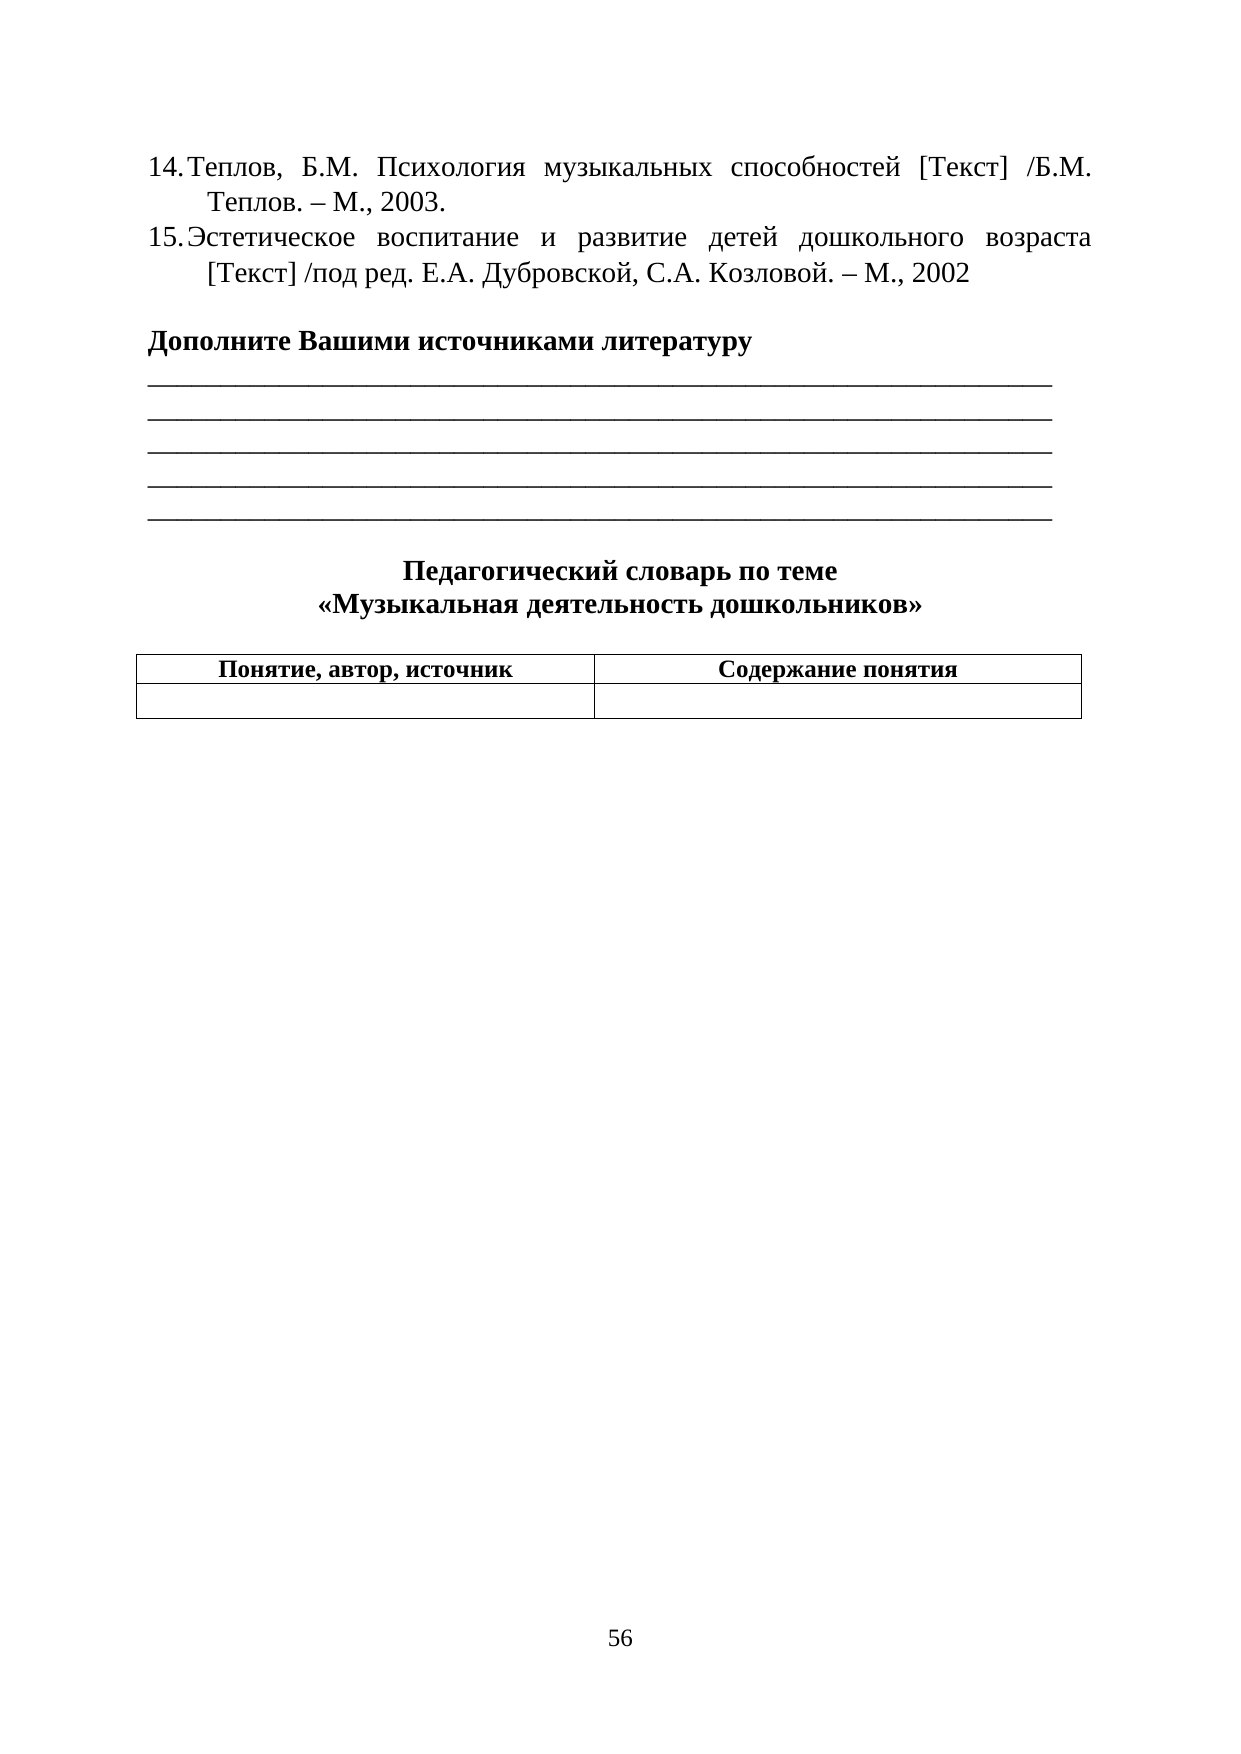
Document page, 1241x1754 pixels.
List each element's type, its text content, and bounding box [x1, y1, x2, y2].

table_header Понятие, автор, источник [137, 655, 594, 683]
text «Музыкальная деятельность дошкольников» [148, 586, 1092, 620]
text ______________________________________________________________ [148, 423, 1092, 457]
list Теплов, Б.М. Психология музыкальных способностей [Текст] /Б.М. Теплов. – М., 2003. [148, 148, 1092, 218]
text ______________________________________________________________ [148, 390, 1092, 423]
list Эстетическое воспитание и развитие детей дошкольного возраста [Текст] /под ред. Е.А. Дубровской, С.А. Козловой. – М., 2002 [148, 218, 1092, 289]
text ______________________________________________________________ [148, 491, 1092, 524]
table_header Содержание понятия [595, 655, 1081, 683]
text ______________________________________________________________ [148, 356, 1092, 390]
text ______________________________________________________________ [148, 457, 1092, 491]
text Педагогический словарь по теме [148, 553, 1092, 586]
table_cell [137, 684, 594, 718]
table_cell [595, 684, 1081, 718]
text Дополните Вашими источниками литературу [148, 323, 1092, 356]
